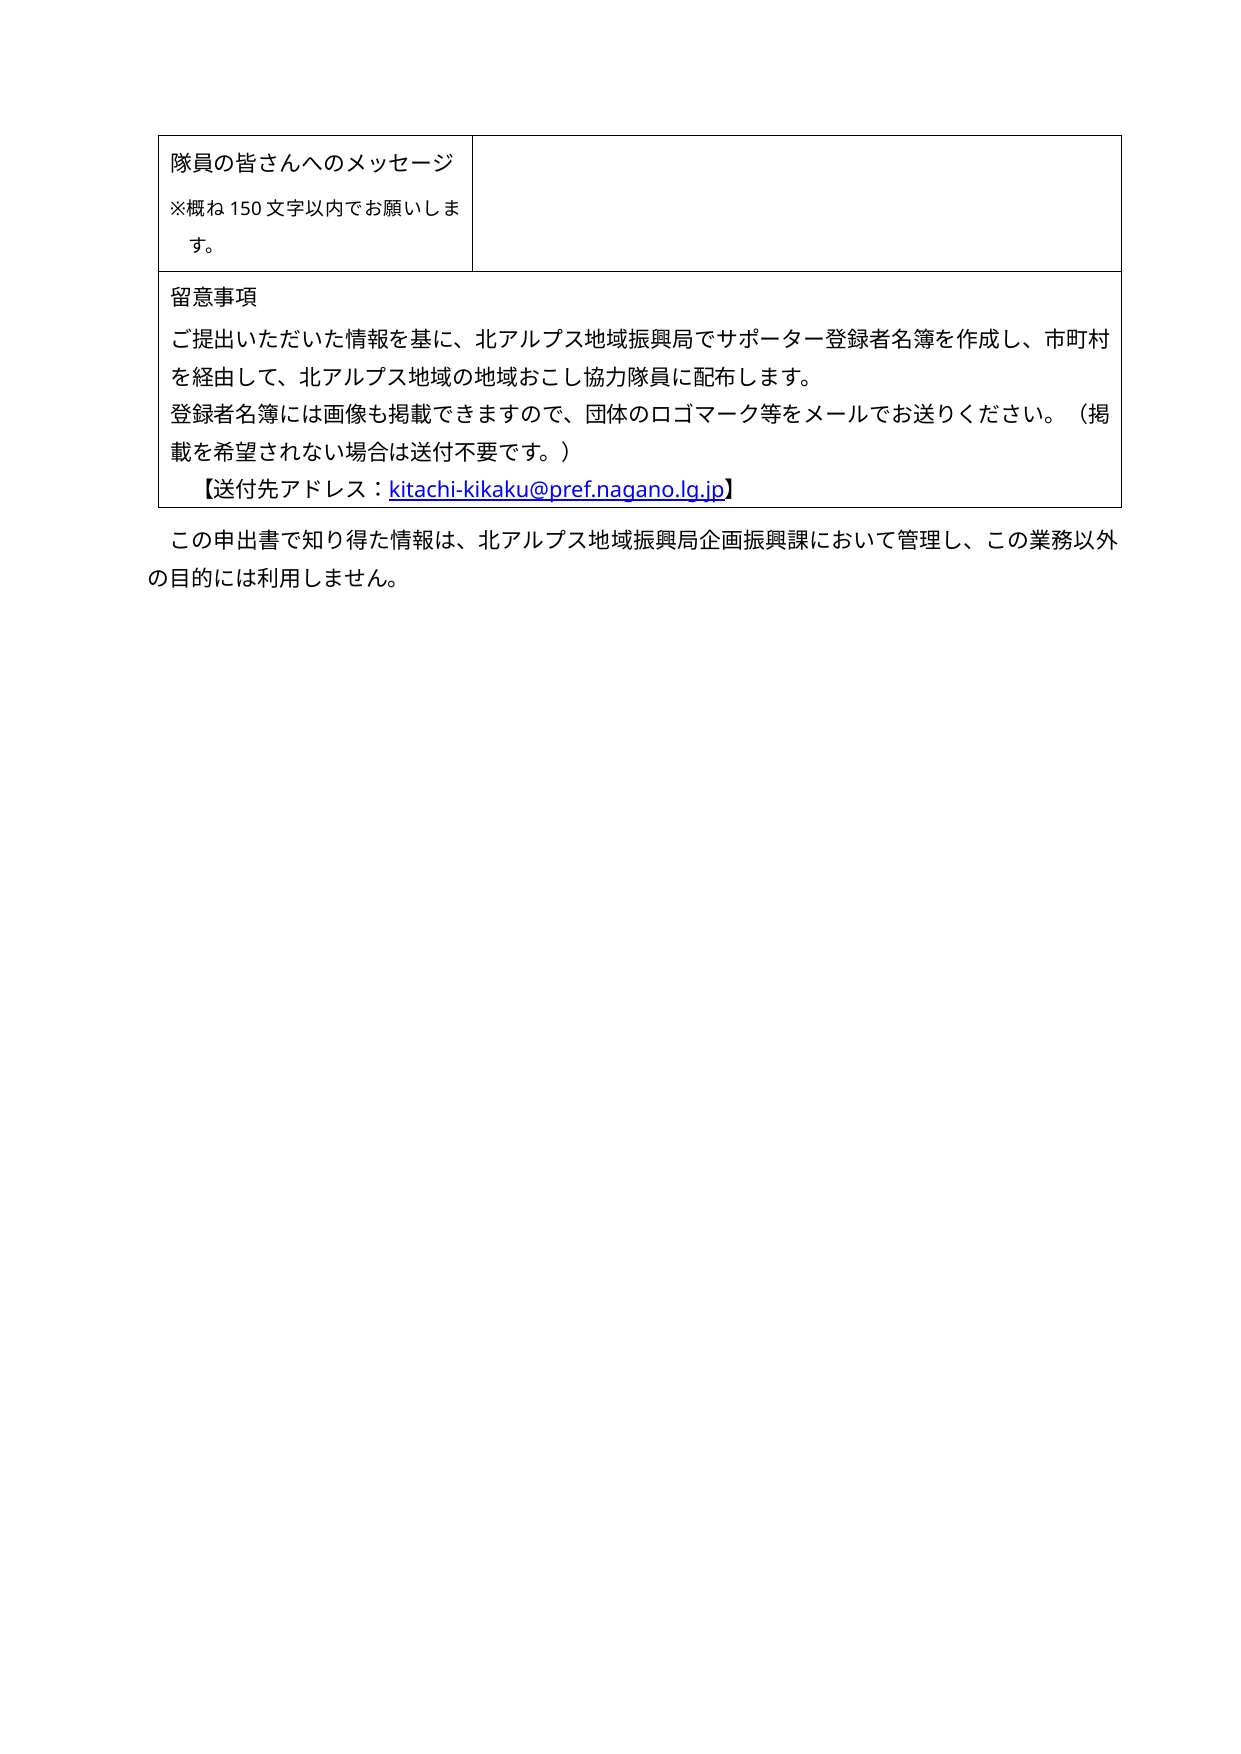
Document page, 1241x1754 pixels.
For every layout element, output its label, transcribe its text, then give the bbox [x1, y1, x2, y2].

table_cell 隊員の皆さんへのメッセージ ※概ね150文字以内でお願いします。 [159, 136, 472, 271]
text この申出書で知り得た情報は、北アルプス地域振興局企画振興課において管理し、この業務以外の目的には利用しません。 [148, 521, 1122, 596]
table_cell 留意事項 ご提出いただいた情報を基に、北アルプス地域振興局でサポーター登録者名簿を作成し、市町村を経由して、北アルプス地域の地域おこし協力隊員に配布します。 登録者名簿には画像も掲載できますので、団体のロゴマーク等をメールでお送りください。（掲載を希望されない場合は送付不要です。） 【送付先アドレス：kitachi-kikaku@pref.nagano.lg.jp】 [159, 272, 1121, 507]
table_cell [473, 136, 1121, 271]
